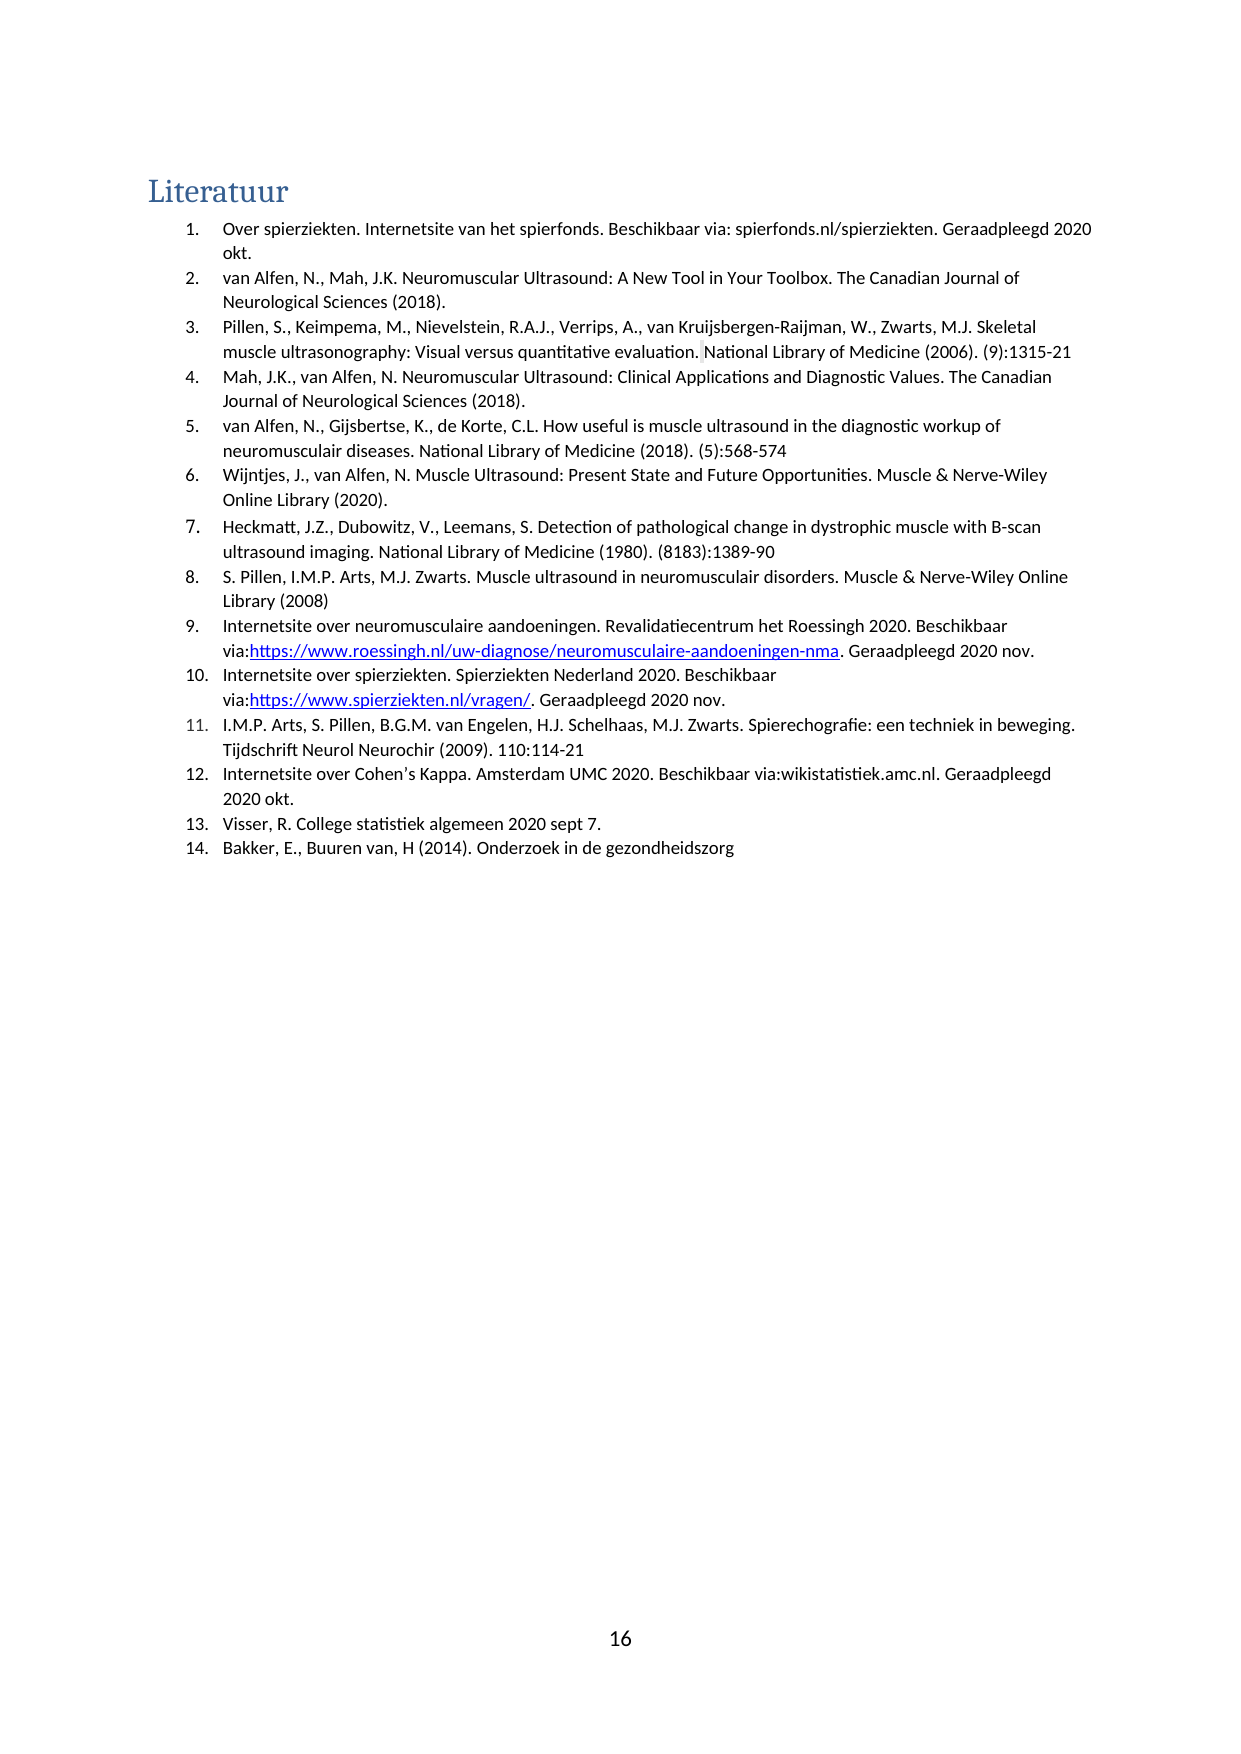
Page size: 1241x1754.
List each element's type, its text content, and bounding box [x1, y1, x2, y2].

list Internetsite over Cohen’s Kappa. Amsterdam UMC 2020. Beschikbaar via:wikistatistiek.amc.nl. Geraadpleegd 2020 okt. [185, 762, 1093, 810]
list Visser, R. College statistiek algemeen 2020 sept 7. [185, 812, 1093, 835]
list Over spierziekten. Internetsite van het spierfonds. Beschikbaar via: spierfonds.nl/spierziekten. Geraadpleegd 2020 okt. [185, 217, 1093, 264]
list Bakker, E., Buuren van, H (2014). Onderzoek in de gezondheidszorg [185, 836, 1093, 859]
list Internetsite over spierziekten. Spierziekten Nederland 2020. Beschikbaar via:https://www.spierziekten.nl/vragen/. Geraadpleegd 2020 nov. [185, 664, 1093, 711]
list van Alfen, N., Mah, J.K. Neuromuscular Ultrasound: A New Tool in Your Toolbox. The Canadian Journal of Neurological Sciences (2018). [185, 266, 1093, 314]
list Internetsite over neuromusculaire aandoeningen. Revalidatiecentrum het Roessingh 2020. Beschikbaar via:https://www.roessingh.nl/uw-diagnose/neuromusculaire-aandoeningen-nma. Geraadpleegd 2020 nov. [185, 614, 1093, 662]
list S. Pillen, I.M.P. Arts, M.J. Zwarts. Muscle ultrasound in neuromusculair disorders. Muscle & Nerve-Wiley Online Library (2008) [185, 565, 1093, 612]
list Heckmatt, J.Z., Dubowitz, V., Leemans, S. Detection of pathological change in dystrophic muscle with B-scan ultrasound imaging. National Library of Medicine (1980). (8183):1389-90 [185, 513, 1093, 563]
list I.M.P. Arts, S. Pillen, B.G.M. van Engelen, H.J. Schelhaas, M.J. Zwarts. Spierechografie: een techniek in beweging. Tijdschrift Neurol Neurochir (2009). 110:114-21 [185, 713, 1093, 761]
list Mah, J.K., van Alfen, N. Neuromuscular Ultrasound: Clinical Applications and Diagnostic Values. The Canadian Journal of Neurological Sciences (2018). [185, 365, 1093, 412]
list Pillen, S., Keimpema, M., Nievelstein, R.A.J., Verrips, A., van Kruijsbergen-Raijman, W., Zwarts, M.J. Skeletal muscle ultrasonography: Visual versus quantitative evaluation. National Library of Medicine (2006). (9):1315-21 [185, 315, 1093, 363]
list Wijntjes, J., van Alfen, N. Muscle Ultrasound: Present State and Future Opportunities. Muscle & Nerve-Wiley Online Library (2020). [185, 463, 1093, 511]
list van Alfen, N., Gijsbertse, K., de Korte, C.L. How useful is muscle ultrasound in the diagnostic workup of neuromusculair diseases. National Library of Medicine (2018). (5):568-574 [185, 414, 1093, 462]
subtitle Literatuur [148, 173, 1093, 211]
